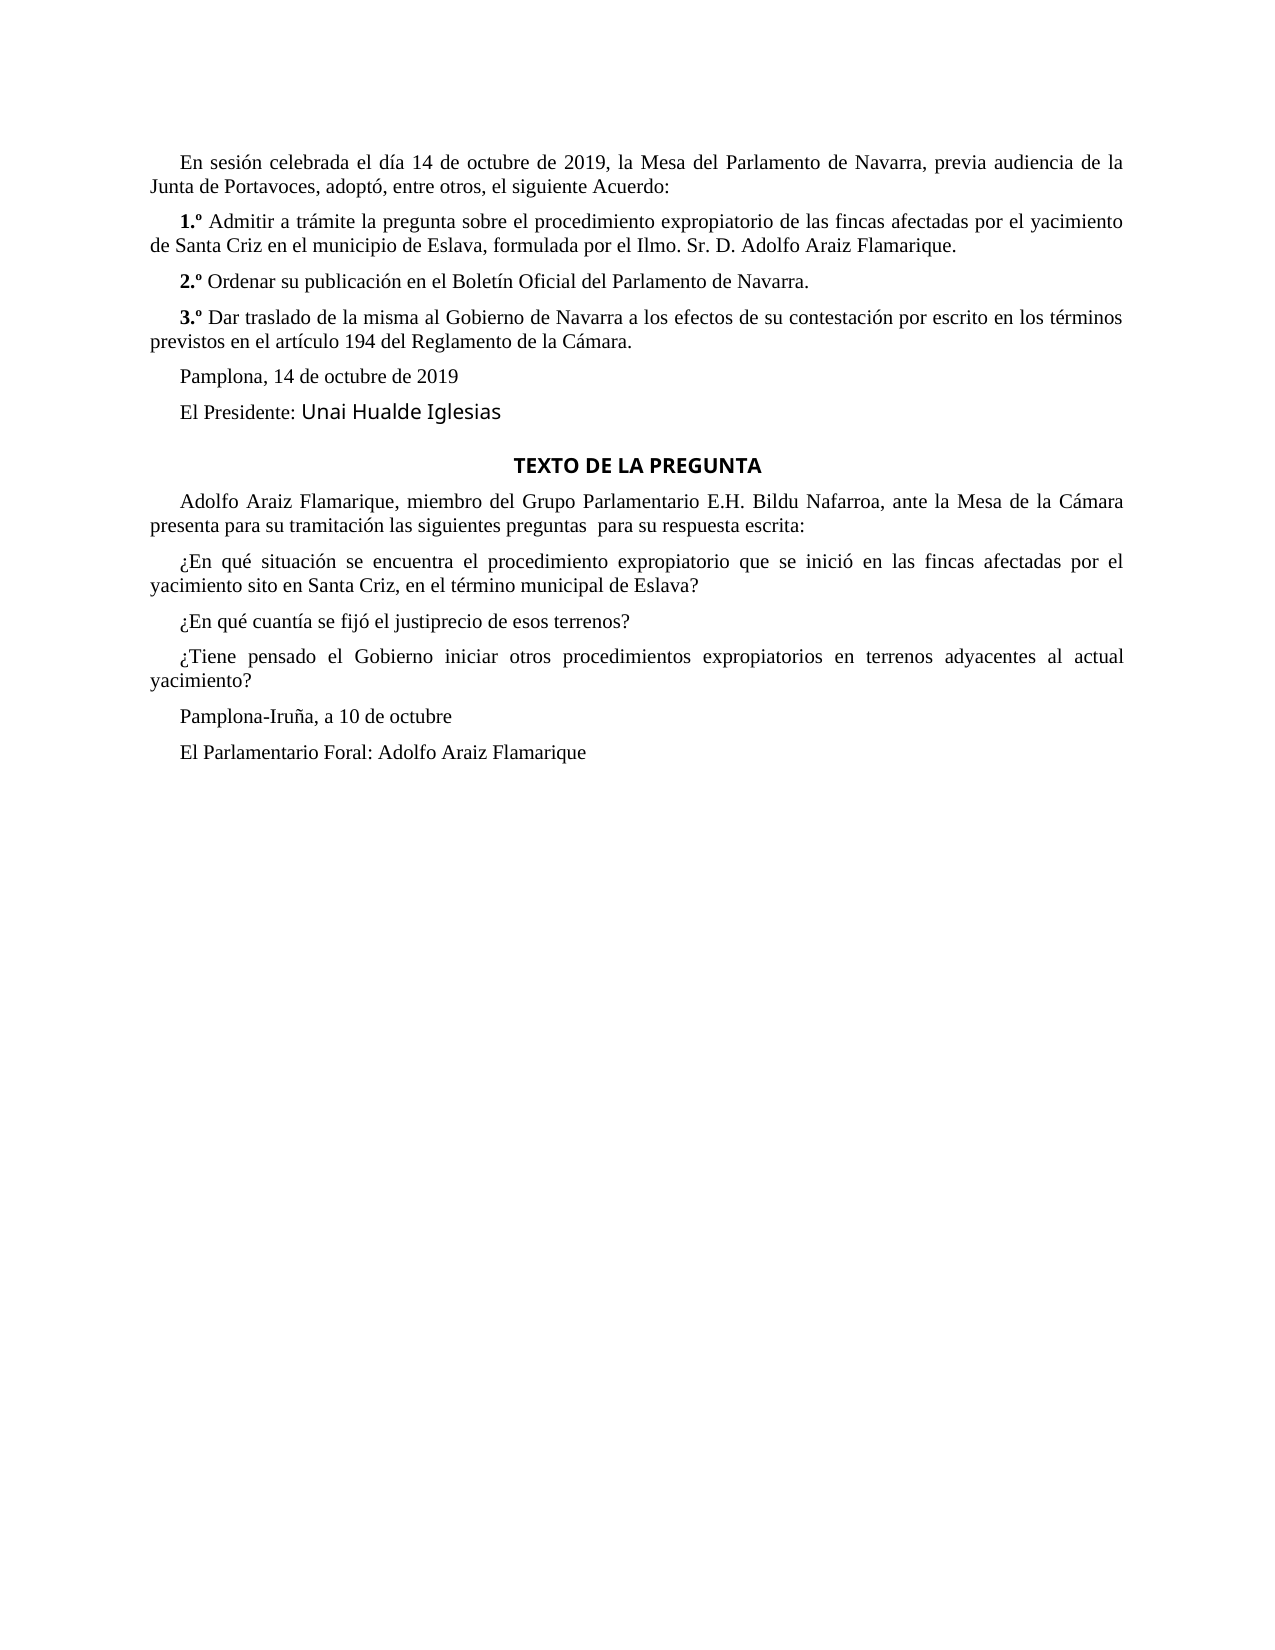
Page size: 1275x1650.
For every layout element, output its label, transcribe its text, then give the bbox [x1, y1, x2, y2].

text 3.º Dar traslado de la misma al Gobierno de Navarra a los efectos de su contestación por escrito en los términos previstos en el artículo 194 del Reglamento de la Cámara. [150, 305, 1125, 353]
text ¿Tiene pensado el Gobierno iniciar otros procedimientos expropiatorios en terrenos adyacentes al actual yacimiento? [150, 645, 1125, 693]
text TEXTO DE LA PREGUNTA [150, 454, 1125, 478]
text El Presidente: Unai Hualde Iglesias [150, 401, 1125, 424]
text 2.º Ordenar su publicación en el Boletín Oficial del Parlamento de Navarra. [150, 269, 1125, 293]
text 1.º Admitir a trámite la pregunta sobre el procedimiento expropiatorio de las fincas afectadas por el yacimiento de Santa Criz en el municipio de Eslava, formulada por el Ilmo. Sr. D. Adolfo Araiz Flamarique. [150, 210, 1125, 258]
text Pamplona, 14 de octubre de 2019 [150, 365, 1125, 389]
text Pamplona-Iruña, a 10 de octubre [150, 704, 1125, 728]
text ¿En qué situación se encuentra el procedimiento expropiatorio que se inició en las fincas afectadas por el yacimiento sito en Santa Criz, en el término municipal de Eslava? [150, 549, 1125, 597]
text ¿En qué cuantía se fijó el justiprecio de esos terrenos? [150, 609, 1125, 633]
text En sesión celebrada el día 14 de octubre de 2019, la Mesa del Parlamento de Navarra, previa audiencia de la Junta de Portavoces, adoptó, entre otros, el siguiente Acuerdo: [150, 150, 1125, 198]
text Adolfo Araiz Flamarique, miembro del Grupo Parlamentario E.H. Bildu Nafarroa, ante la Mesa de la Cámara presenta para su tramitación las siguientes preguntas para su respuesta escrita: [150, 490, 1125, 538]
text El Parlamentario Foral: Adolfo Araiz Flamarique [150, 740, 1125, 764]
